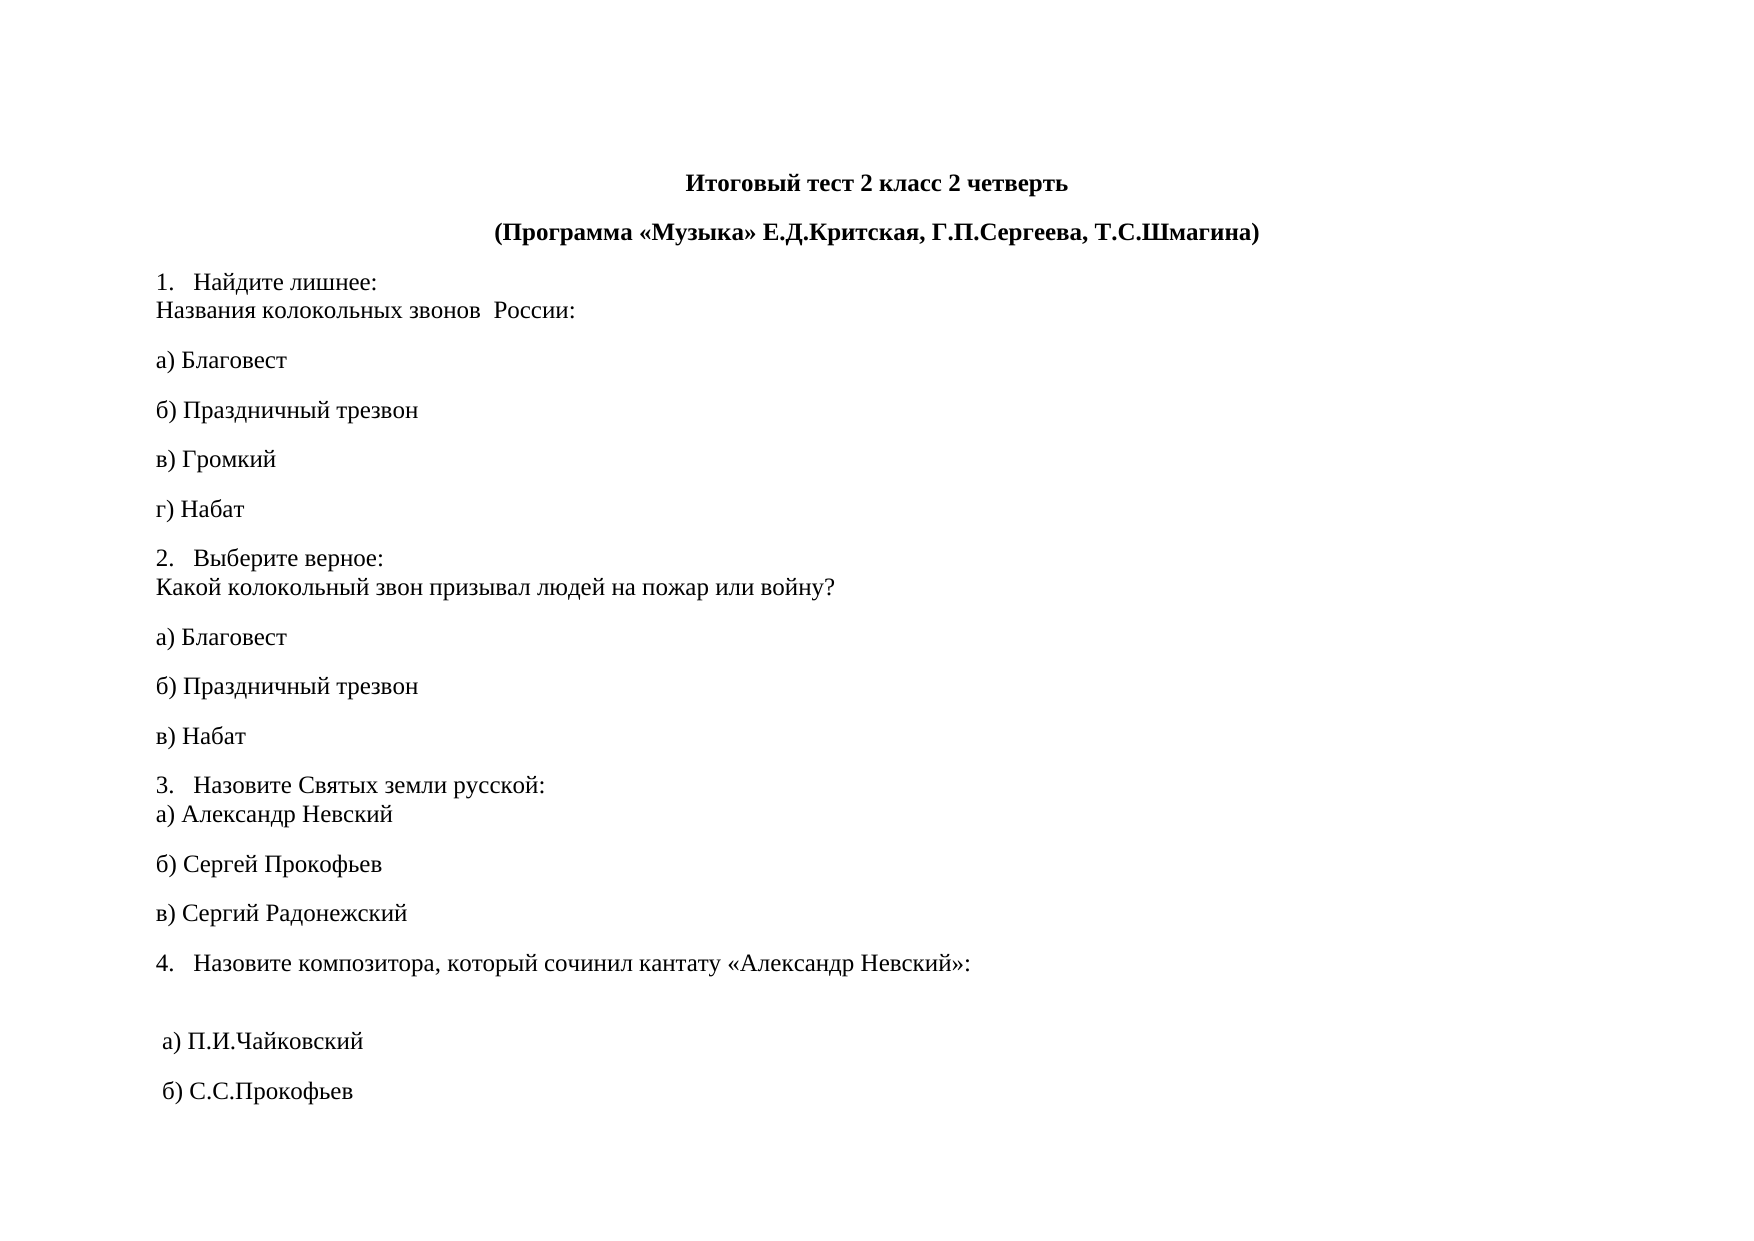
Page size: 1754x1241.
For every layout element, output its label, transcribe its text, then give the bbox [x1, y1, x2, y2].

text г) Набат [156, 494, 1636, 523]
text а) Александр Невский [156, 799, 1636, 828]
text в) Сергий Радонежский [156, 898, 1636, 927]
text Итоговый тест 2 класс 2 четверть [118, 168, 1636, 196]
text Названия колокольных звонов России: [156, 296, 1636, 324]
text б) С.С.Прокофьев [156, 1076, 1636, 1105]
text б) Сергей Прокофьев [156, 849, 1636, 878]
list Найдите лишнее: [156, 267, 1636, 296]
text (Программа «Музыка» Е.Д.Критская, Г.П.Сергеева, Т.С.Шмагина) [118, 217, 1636, 246]
list Выберите верное: [156, 543, 1636, 572]
text б) Праздничный трезвон [156, 395, 1636, 423]
text в) Громкий [156, 444, 1636, 473]
text а) Благовест [156, 345, 1636, 374]
text Какой колокольный звон призывал людей на пожар или войну? [156, 572, 1636, 601]
list Назовите Святых земли русской: [156, 771, 1636, 799]
text б) Праздничный трезвон [156, 671, 1636, 700]
text а) П.И.Чайковский [156, 1026, 1636, 1055]
text в) Набат [156, 721, 1636, 750]
list Назовите композитора, который сочинил кантату «Александр Невский»: [156, 948, 1636, 977]
text а) Благовест [156, 622, 1636, 651]
